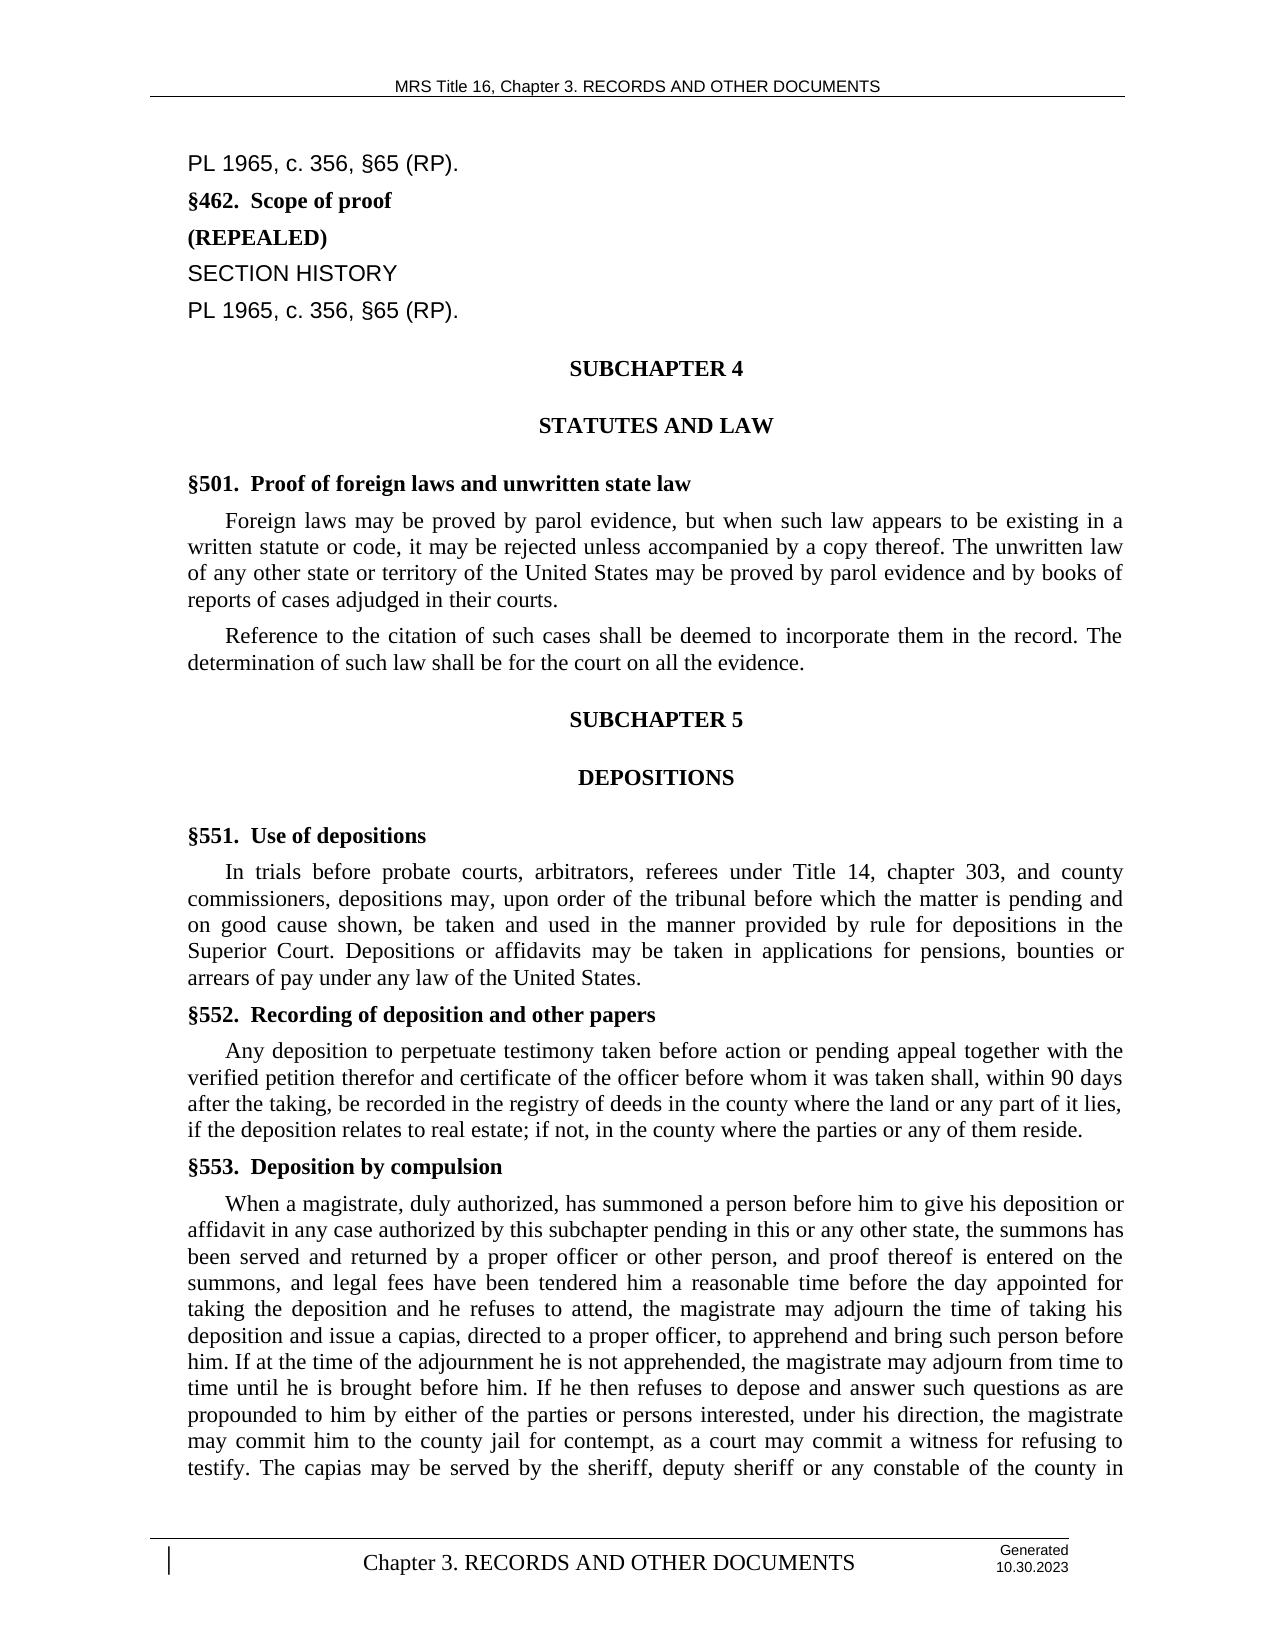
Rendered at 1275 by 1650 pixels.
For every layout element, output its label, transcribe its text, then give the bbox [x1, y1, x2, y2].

text §501. Proof of foreign laws and unwritten state law [187, 470, 1125, 496]
text PL 1965, c. 356, §65 (RP). [187, 150, 1125, 176]
text (REPEALED) [187, 223, 1125, 250]
text §553. Deposition by compulsion [187, 1153, 1125, 1179]
text SECTION HISTORY [187, 260, 1125, 287]
text STATUTES AND LAW [187, 412, 1125, 439]
text SUBCHAPTER 5 [187, 706, 1125, 733]
text Reference to the citation of such cases shall be deemed to incorporate them in the record. The determination of such law shall be for the court on all the evidence. [187, 622, 1125, 675]
text DEPOSITIONS [187, 764, 1125, 790]
text SUBCHAPTER 4 [187, 355, 1125, 381]
text In trials before probate courts, arbitrators, referees under Title 14, chapter 303, and county commissioners, depositions may, upon order of the tribunal before which the matter is pending and on good cause shown, be taken and used in the manner provided by rule for depositions in the Superior Court. Depositions or affidavits may be taken in applications for pensions, bounties or arrears of pay under any law of the United States. [187, 858, 1125, 990]
text §552. Recording of deposition and other papers [187, 1001, 1125, 1027]
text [187, 1190, 1125, 1480]
text Any deposition to perpetuate testimony taken before action or pending appeal together with the verified petition therefor and certificate of the officer before whom it was taken shall, within 90 days after the taking, be recorded in the registry of deeds in the county where the land or any part of it lies, if the deposition relates to real estate; if not, in the county where the parties or any of them reside. [187, 1037, 1125, 1143]
text §551. Use of depositions [187, 822, 1125, 848]
text Foreign laws may be proved by parol evidence, but when such law appears to be existing in a written statute or code, it may be rejected unless accompanied by a copy thereof. The unwritten law of any other state or territory of the United States may be proved by parol evidence and by books of reports of cases adjudged in their courts. [187, 507, 1125, 612]
text §462. Scope of proof [187, 187, 1125, 213]
text PL 1965, c. 356, §65 (RP). [187, 297, 1125, 323]
